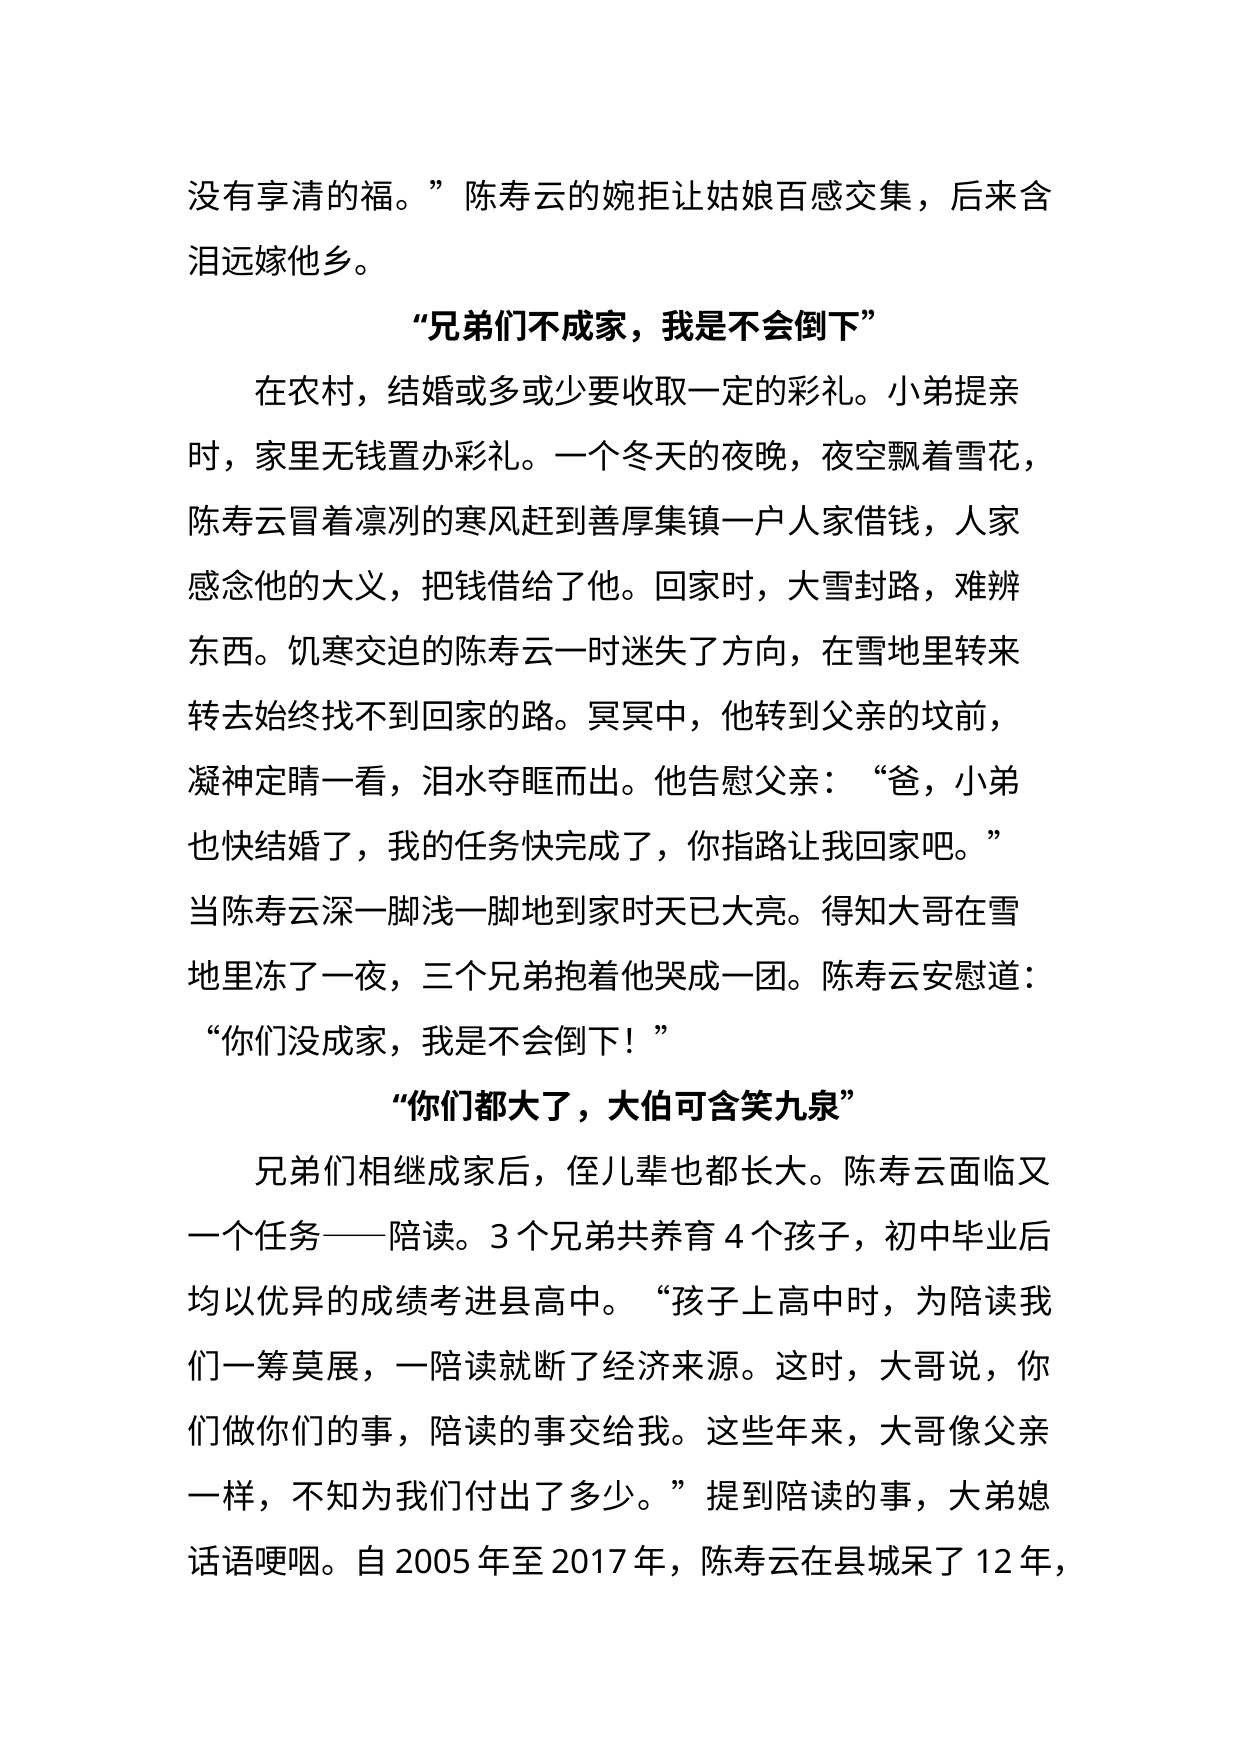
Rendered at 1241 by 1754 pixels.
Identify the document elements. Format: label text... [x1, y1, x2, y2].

text “兄弟们不成家，我是不会倒下” [187, 292, 1053, 357]
text 在农村，结婚或多或少要收取一定的彩礼。小弟提亲时，家里无钱置办彩礼。一个冬天的夜晚，夜空飘着雪花，陈寿云冒着凛冽的寒风赶到善厚集镇一户人家借钱，人家感念他的大义，把钱借给了他。回家时，大雪封路，难辨东西。饥寒交迫的陈寿云一时迷失了方向，在雪地里转来转去始终找不到回家的路。冥冥中，他转到父亲的坟前，凝神定睛一看，泪水夺眶而出。他告慰父亲：“爸，小弟也快结婚了，我的任务快完成了，你指路让我回家吧。”当陈寿云深一脚浅一脚地到家时天已大亮。得知大哥在雪地里冻了一夜，三个兄弟抱着他哭成一团。陈寿云安慰道：“你们没成家，我是不会倒下！” [187, 357, 1053, 1072]
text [187, 162, 1053, 292]
text “你们都大了，大伯可含笑九泉” [187, 1072, 1053, 1137]
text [187, 1137, 1053, 1592]
